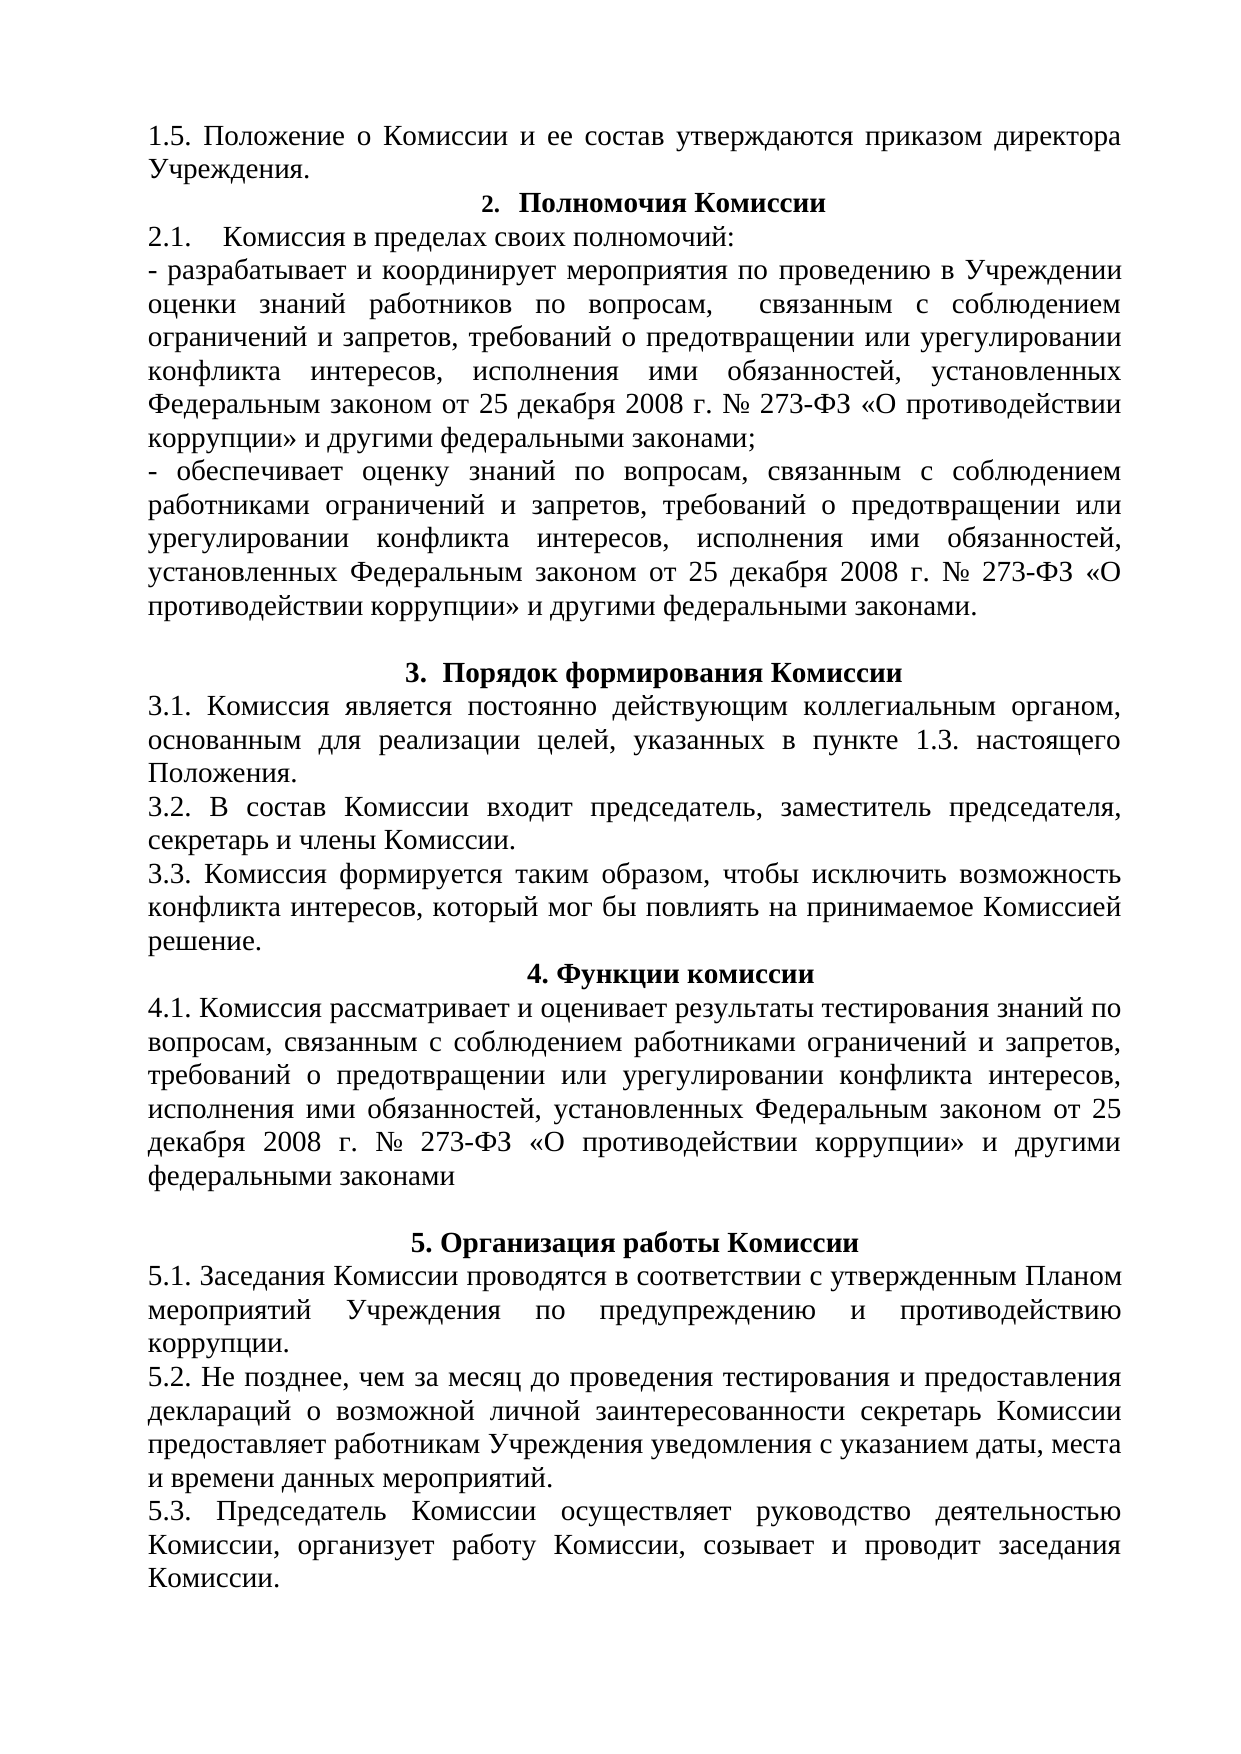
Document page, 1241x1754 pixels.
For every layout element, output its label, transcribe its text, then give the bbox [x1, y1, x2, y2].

list Комиссия в пределах своих полномочий: [148, 219, 1122, 252]
list Порядок формирования Комиссии [185, 655, 1122, 688]
text 5. Организация работы Комиссии [148, 1225, 1122, 1258]
list 5.2. Не позднее, чем за месяц до проведения тестирования и предоставления деклараций о возможной личной заинтересованности секретарь Комиссии предоставляет работникам Учреждения уведомления с указанием даты, места и времени данных мероприятий. [148, 1359, 1122, 1493]
list 5.3. Председатель Комиссии осуществляет руководство деятельностью Комиссии, организует работу Комиссии, созывает и проводит заседания Комиссии. [148, 1493, 1122, 1594]
list 5.1. Заседания Комиссии проводятся в соответствии с утвержденным Планом мероприятий Учреждения по предупреждению и противодействию коррупции. [148, 1258, 1122, 1359]
text - разрабатывает и координирует мероприятия по проведению в Учреждении оценки знаний работников по вопросам, связанным с соблюдением ограничений и запретов, требований о предотвращении или урегулировании конфликта интересов, исполнения ими обязанностей, установленных Федеральным законом от 25 декабря 2008 г. № 273-ФЗ «О противодействии коррупции» и другими федеральными законами; [148, 252, 1122, 453]
text 3.2. В состав Комиссии входит председатель, заместитель председателя, секретарь и члены Комиссии. [148, 789, 1122, 856]
text - обеспечивает оценку знаний по вопросам, связанным с соблюдением работниками ограничений и запретов, требований о предотвращении или урегулировании конфликта интересов, исполнения ими обязанностей, установленных Федеральным законом от 25 декабря 2008 г. № 273-ФЗ «О противодействии коррупции» и другими федеральными законами. [148, 453, 1122, 621]
text 3.1. Комиссия является постоянно действующим коллегиальным органом, основанным для реализации целей, указанных в пункте 1.3. настоящего Положения. [148, 688, 1122, 789]
list Полномочия Комиссии [185, 185, 1122, 219]
text 4. Функции комиссии [148, 957, 1122, 990]
text 3.3. Комиссия формируется таким образом, чтобы исключить возможность конфликта интересов, который мог бы повлиять на принимаемое Комиссией решение. [148, 856, 1122, 957]
text 1.5. Положение о Комиссии и ее состав утверждаются приказом директора Учреждения. [148, 118, 1122, 185]
text 4.1. Комиссия рассматривает и оценивает результаты тестирования знаний по вопросам, связанным с соблюдением работниками ограничений и запретов, требований о предотвращении или урегулировании конфликта интересов, исполнения ими обязанностей, установленных Федеральным законом от 25 декабря 2008 г. № 273-ФЗ «О противодействии коррупции» и другими федеральными законами [148, 990, 1122, 1191]
